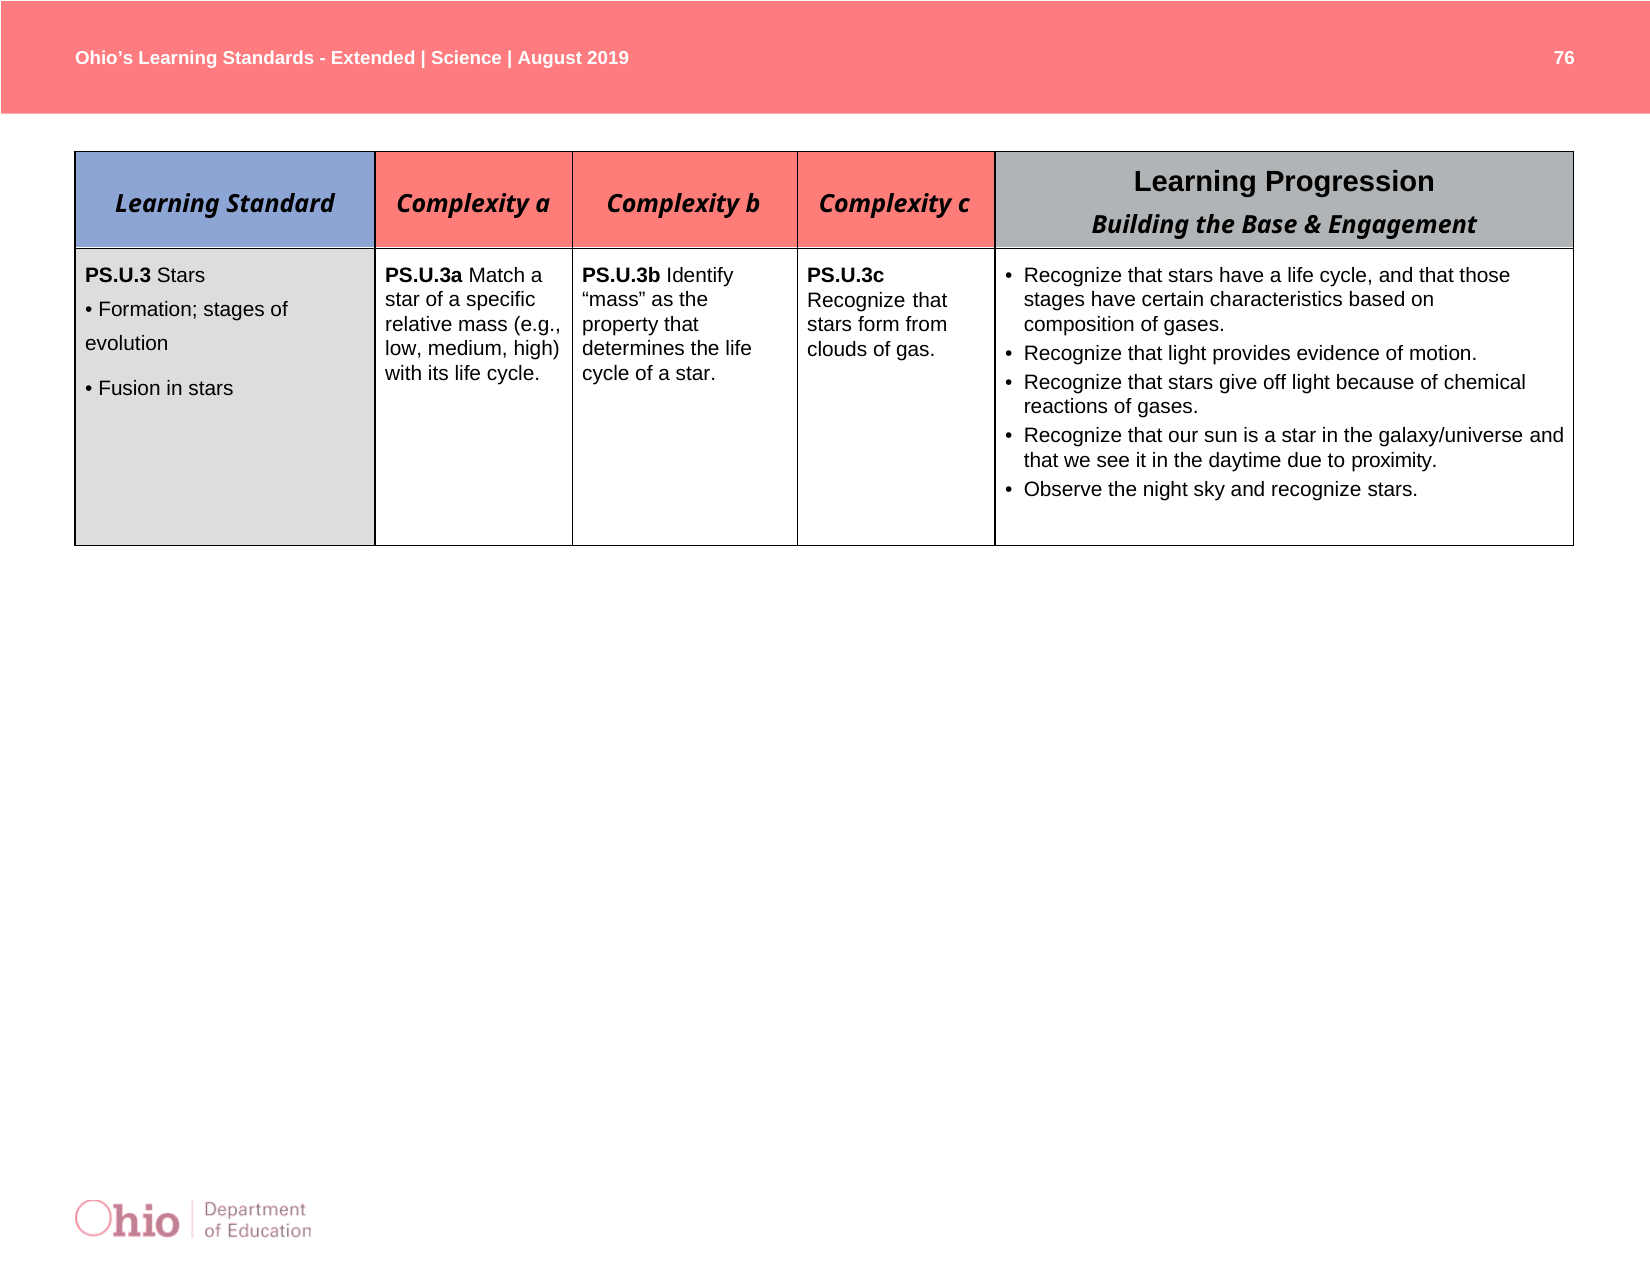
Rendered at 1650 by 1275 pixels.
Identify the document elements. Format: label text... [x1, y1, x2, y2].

table_header Complexity c [798, 152, 994, 247]
table_cell Recognize that stars have a life cycle, and that those stages have certain characteristics based on composition of gases. Recognize that light provides evidence of motion. Recognize that stars give off light because of chemical reactions of gases. Recognize that our sun is a star in the galaxy/universe and that we see it in the daytime due to proximity. Observe the night sky and recognize stars. [996, 249, 1573, 545]
table_cell PS.U.3a Match a star of a specific relative mass (e.g., low, medium, high) with its life cycle. [376, 249, 572, 545]
picture [75, 1200, 311, 1238]
table_header Learning Progression Building the Base & Engagement [996, 152, 1573, 247]
table_header Learning Standard [76, 152, 374, 247]
table_header Complexity a [376, 152, 572, 247]
table_cell PS.U.3b Identify “mass” as the property that determines the life cycle of a star. [573, 249, 797, 545]
table_cell PS.U.3c Recognize that stars form from clouds of gas. [798, 249, 994, 545]
table_header Complexity b [573, 152, 797, 247]
table_cell PS.U.3 Stars • Formation; stages of evolution • Fusion in stars [76, 249, 374, 545]
